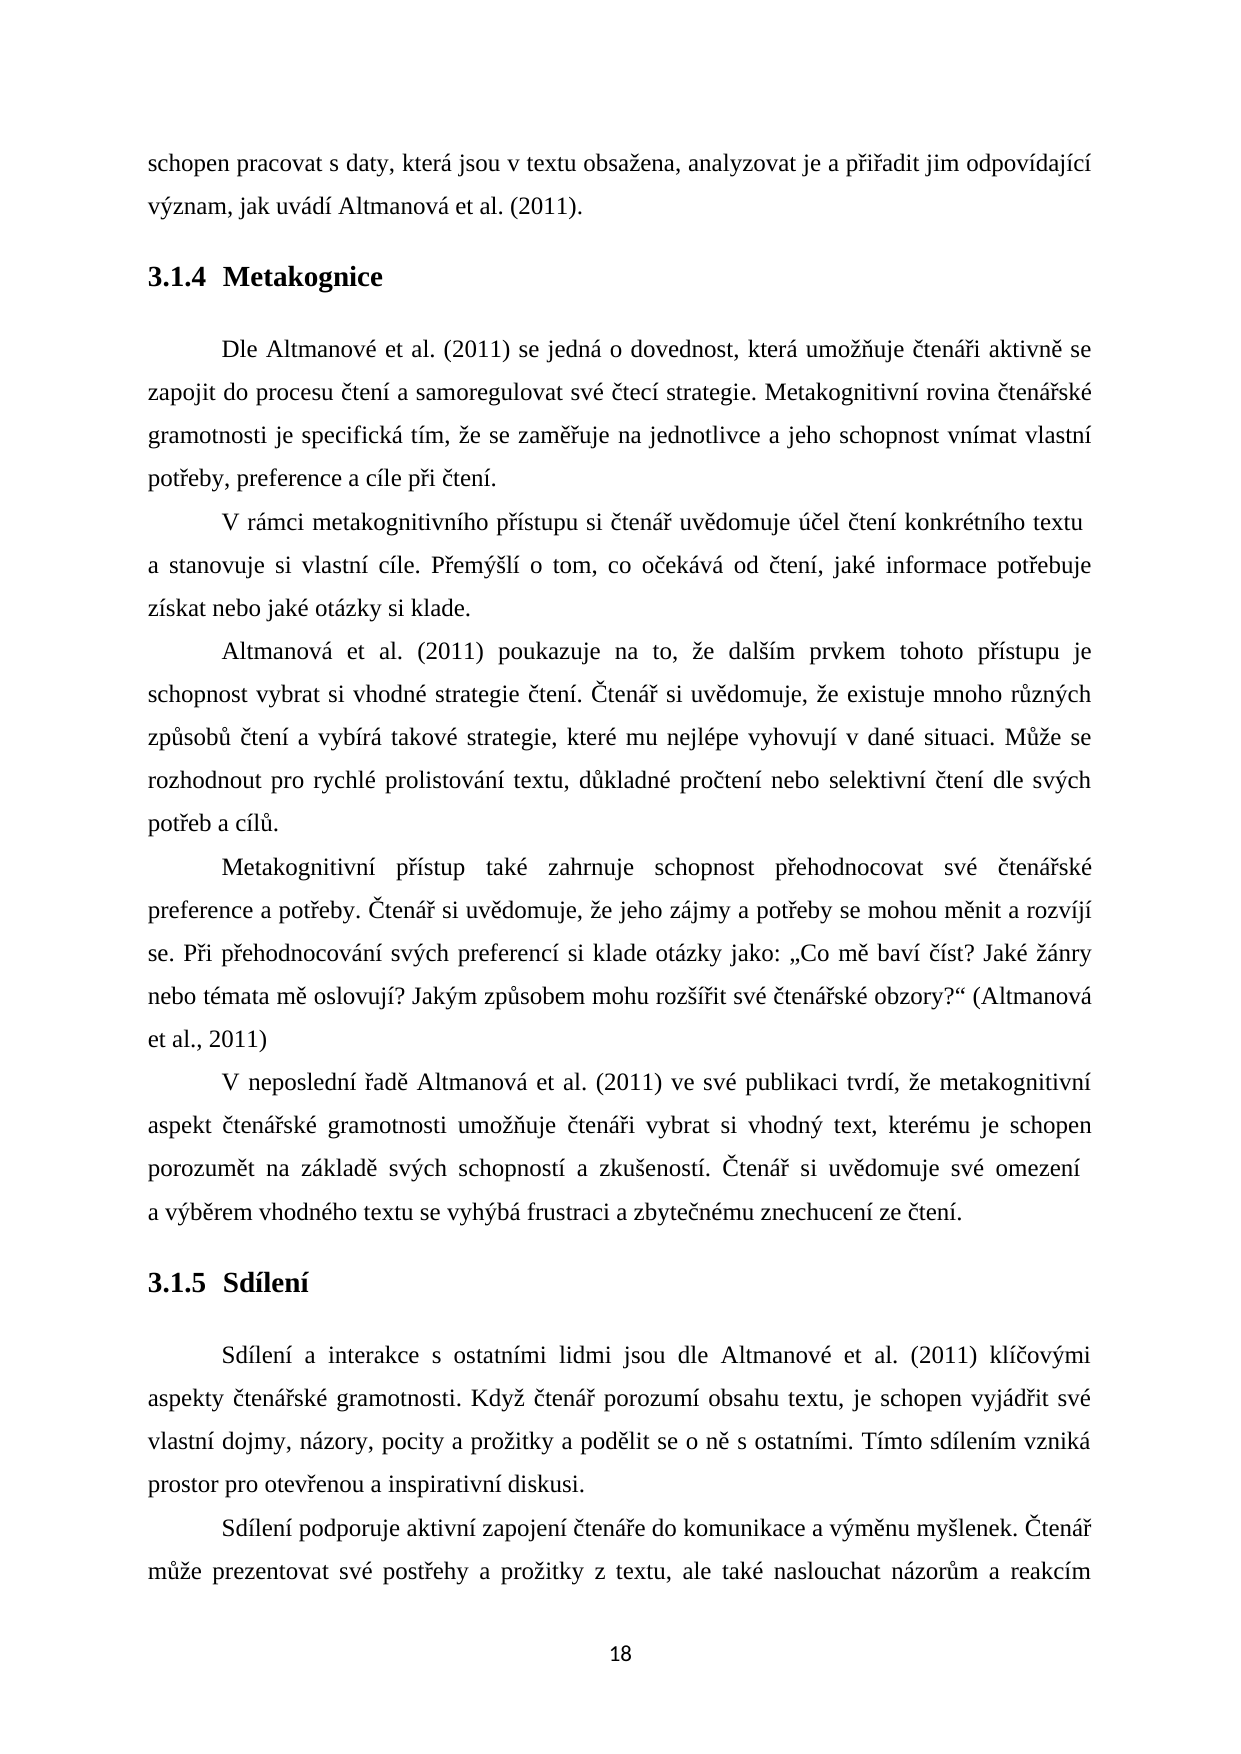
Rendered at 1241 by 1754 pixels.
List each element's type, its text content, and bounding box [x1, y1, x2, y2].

text Dle Altmanové et al. (2011) se jedná o dovednost, která umožňuje čtenáři aktivně se zapojit do procesu čtení a samoregulovat své čtecí strategie. Metakognitivní rovina čtenářské gramotnosti je specifická tím, že se zaměřuje na jednotlivce a jeho schopnost vnímat vlastní potřeby, preference a cíle při čtení. [148, 334, 1093, 492]
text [148, 148, 1093, 219]
text Metakognitivní přístup také zahrnuje schopnost přehodnocovat své čtenářské preference a potřeby. Čtenář si uvědomuje, že jeho zájmy a potřeby se mohou měnit a rozvíjí se. Při přehodnocování svých preferencí si klade otázky jako: „Co mě baví číst? Jaké žánry nebo témata mě oslovují? Jakým způsobem mohu rozšířit své čtenářské obzory?“ (Altmanová et al., 2011) [148, 852, 1093, 1053]
text V rámci metakognitivního přístupu si čtenář uvědomuje účel čtení konkrétního textu a stanovuje si vlastní cíle. Přemýšlí o tom, co očekává od čtení, jaké informace potřebuje získat nebo jaké otázky si klade. [148, 507, 1093, 622]
subtitle Sdílení [148, 1265, 1093, 1298]
text Altmanová et al. (2011) poukazuje na to, že dalším prvkem tohoto přístupu je schopnost vybrat si vhodné strategie čtení. Čtenář si uvědomuje, že existuje mnoho různých způsobů čtení a vybírá takové strategie, které mu nejlépe vyhovují v dané situaci. Může se rozhodnout pro rychlé prolistování textu, důkladné pročtení nebo selektivní čtení dle svých potřeb a cílů. [148, 636, 1093, 837]
subtitle Metakognice [148, 259, 1093, 292]
text V neposlední řadě Altmanová et al. (2011) ve své publikaci tvrdí, že metakognitivní aspekt čtenářské gramotnosti umožňuje čtenáři vybrat si vhodný text, kterému je schopen porozumět na základě svých schopností a zkušeností. Čtenář si uvědomuje své omezení a výběrem vhodného textu se vyhýbá frustraci a zbytečnému znechucení ze čtení. [148, 1067, 1093, 1225]
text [148, 1513, 1093, 1584]
text Sdílení a interakce s ostatními lidmi jsou dle Altmanové et al. (2011) klíčovými aspekty čtenářské gramotnosti. Když čtenář porozumí obsahu textu, je schopen vyjádřit své vlastní dojmy, názory, pocity a prožitky a podělit se o ně s ostatními. Tímto sdílením vzniká prostor pro otevřenou a inspirativní diskusi. [148, 1340, 1093, 1498]
